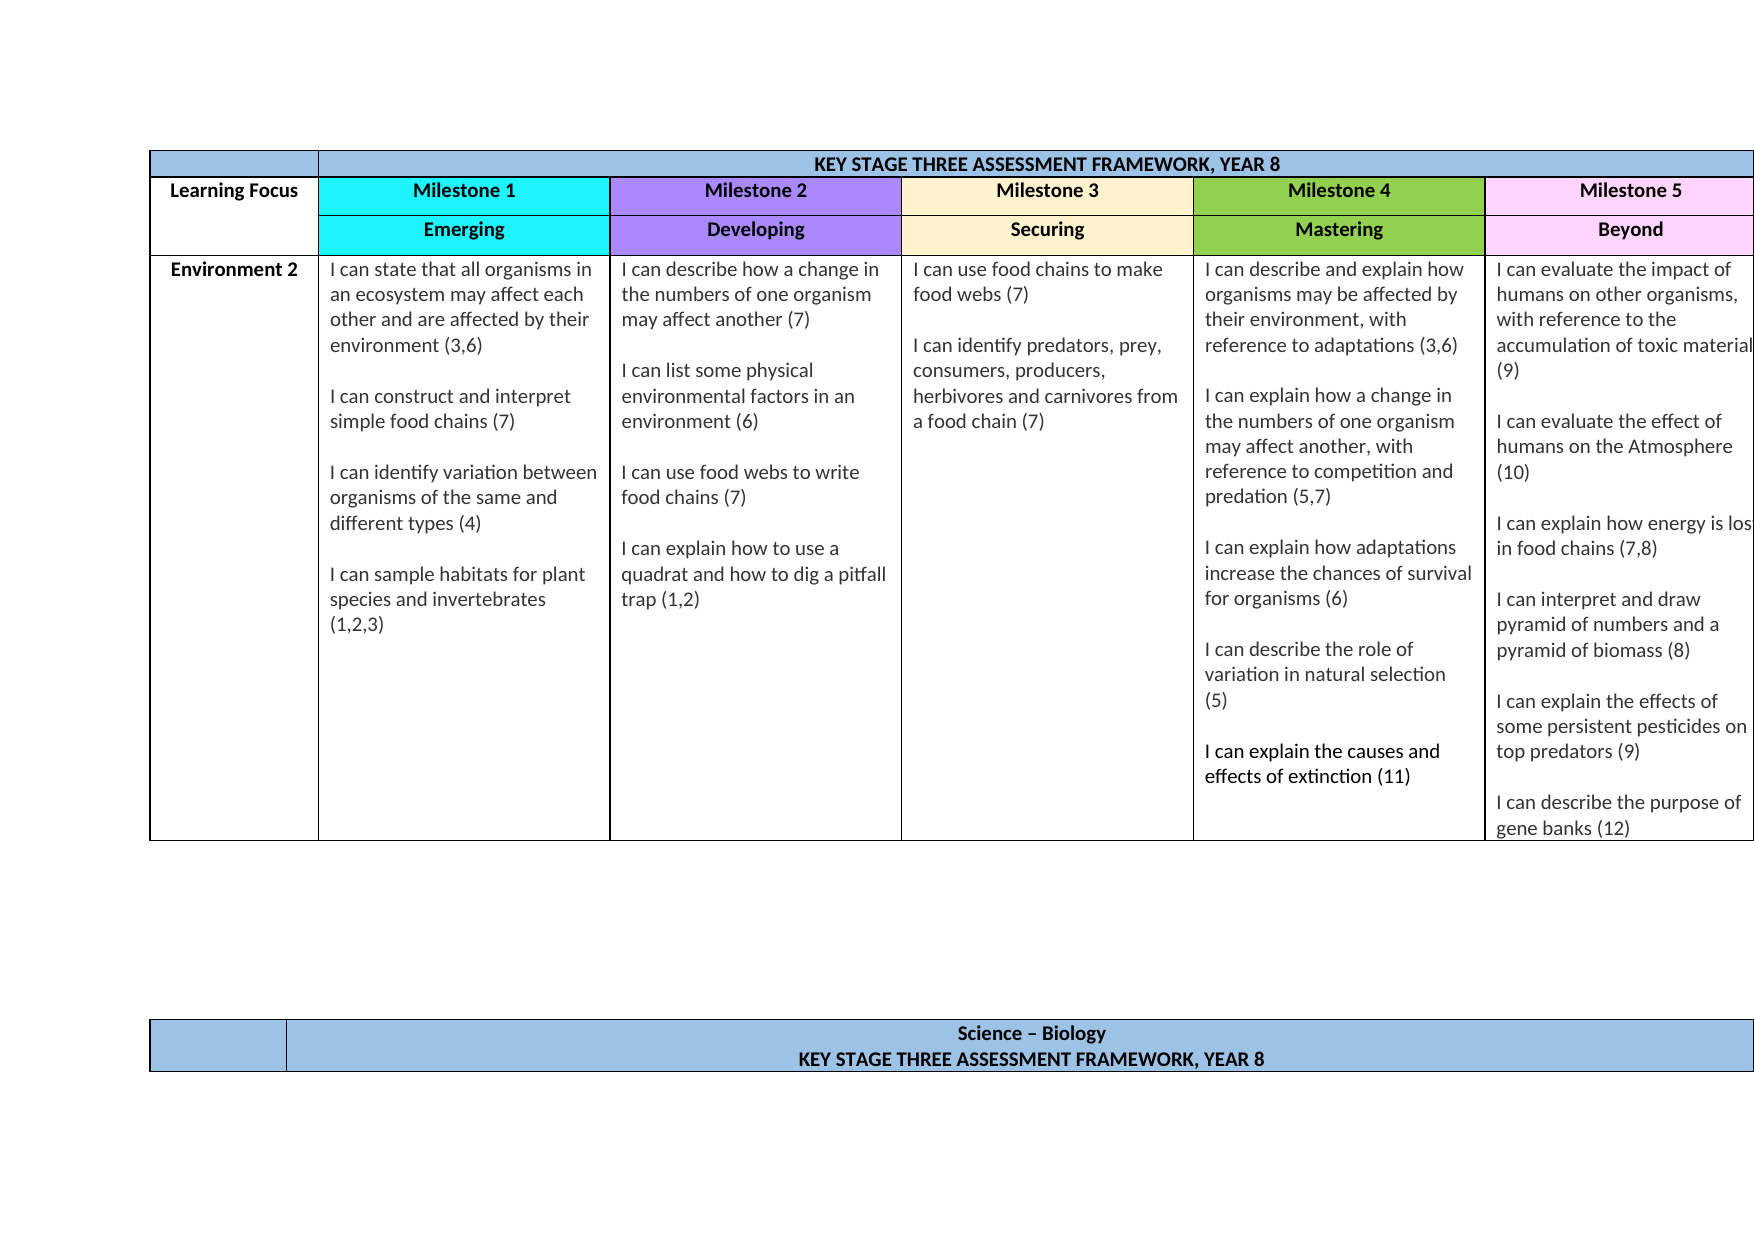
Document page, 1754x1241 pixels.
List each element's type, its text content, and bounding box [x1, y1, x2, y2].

table_header Science – Biology KEY STAGE THREE ASSESSMENT FRAMEWORK, YEAR 8 [287, 1020, 1753, 1071]
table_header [319, 151, 1753, 176]
table_cell Learning Focus [151, 178, 318, 255]
table_cell Mastering [1194, 216, 1484, 255]
table_cell I can describe how a change in the numbers of one organism may affect another (7) I can list some physical environmental factors in an environment (6) I can use food webs to write food chains (7) I can explain how to use a quadrat and how to dig a pitfall trap (1,2) [611, 256, 901, 840]
table_cell Milestone 5 [1486, 178, 1753, 215]
table_cell Beyond [1486, 216, 1753, 255]
table_cell I can use food chains to make food webs (7) I can identify predators, prey, consumers, producers, herbivores and carnivores from a food chain (7) [902, 256, 1193, 840]
table_cell Emerging [319, 216, 609, 255]
table_cell Milestone 3 [902, 178, 1193, 215]
table_cell I can evaluate the impact of humans on other organisms, with reference to the accumulation of toxic materials (9) I can evaluate the effect of humans on the Atmosphere (10) I can explain how energy is lost in food chains (7,8) I can interpret and draw pyramid of numbers and a pyramid of biomass (8) I can explain the effects of some persistent pesticides on top predators (9) I can describe the purpose of gene banks (12) [1486, 256, 1753, 840]
table_cell Environment 2 [151, 256, 318, 840]
table_cell Milestone 1 [319, 178, 609, 215]
table_cell I can describe and explain how organisms may be affected by their environment, with reference to adaptations (3,6) I can explain how a change in the numbers of one organism may affect another, with reference to competition and predation (5,7) I can explain how adaptations increase the chances of survival for organisms (6) I can describe the role of variation in natural selection (5) I can explain the causes and effects of extinction (11) [1194, 256, 1484, 840]
table_cell Milestone 4 [1194, 178, 1484, 215]
table_header [151, 1020, 286, 1071]
table_header [151, 151, 318, 176]
table_cell Developing [611, 216, 901, 255]
table_cell I can state that all organisms in an ecosystem may affect each other and are affected by their environment (3,6) I can construct and interpret simple food chains (7) I can identify variation between organisms of the same and different types (4) I can sample habitats for plant species and invertebrates (1,2,3) [319, 256, 609, 840]
table_cell Milestone 2 [611, 178, 901, 215]
table_cell Securing [902, 216, 1193, 255]
